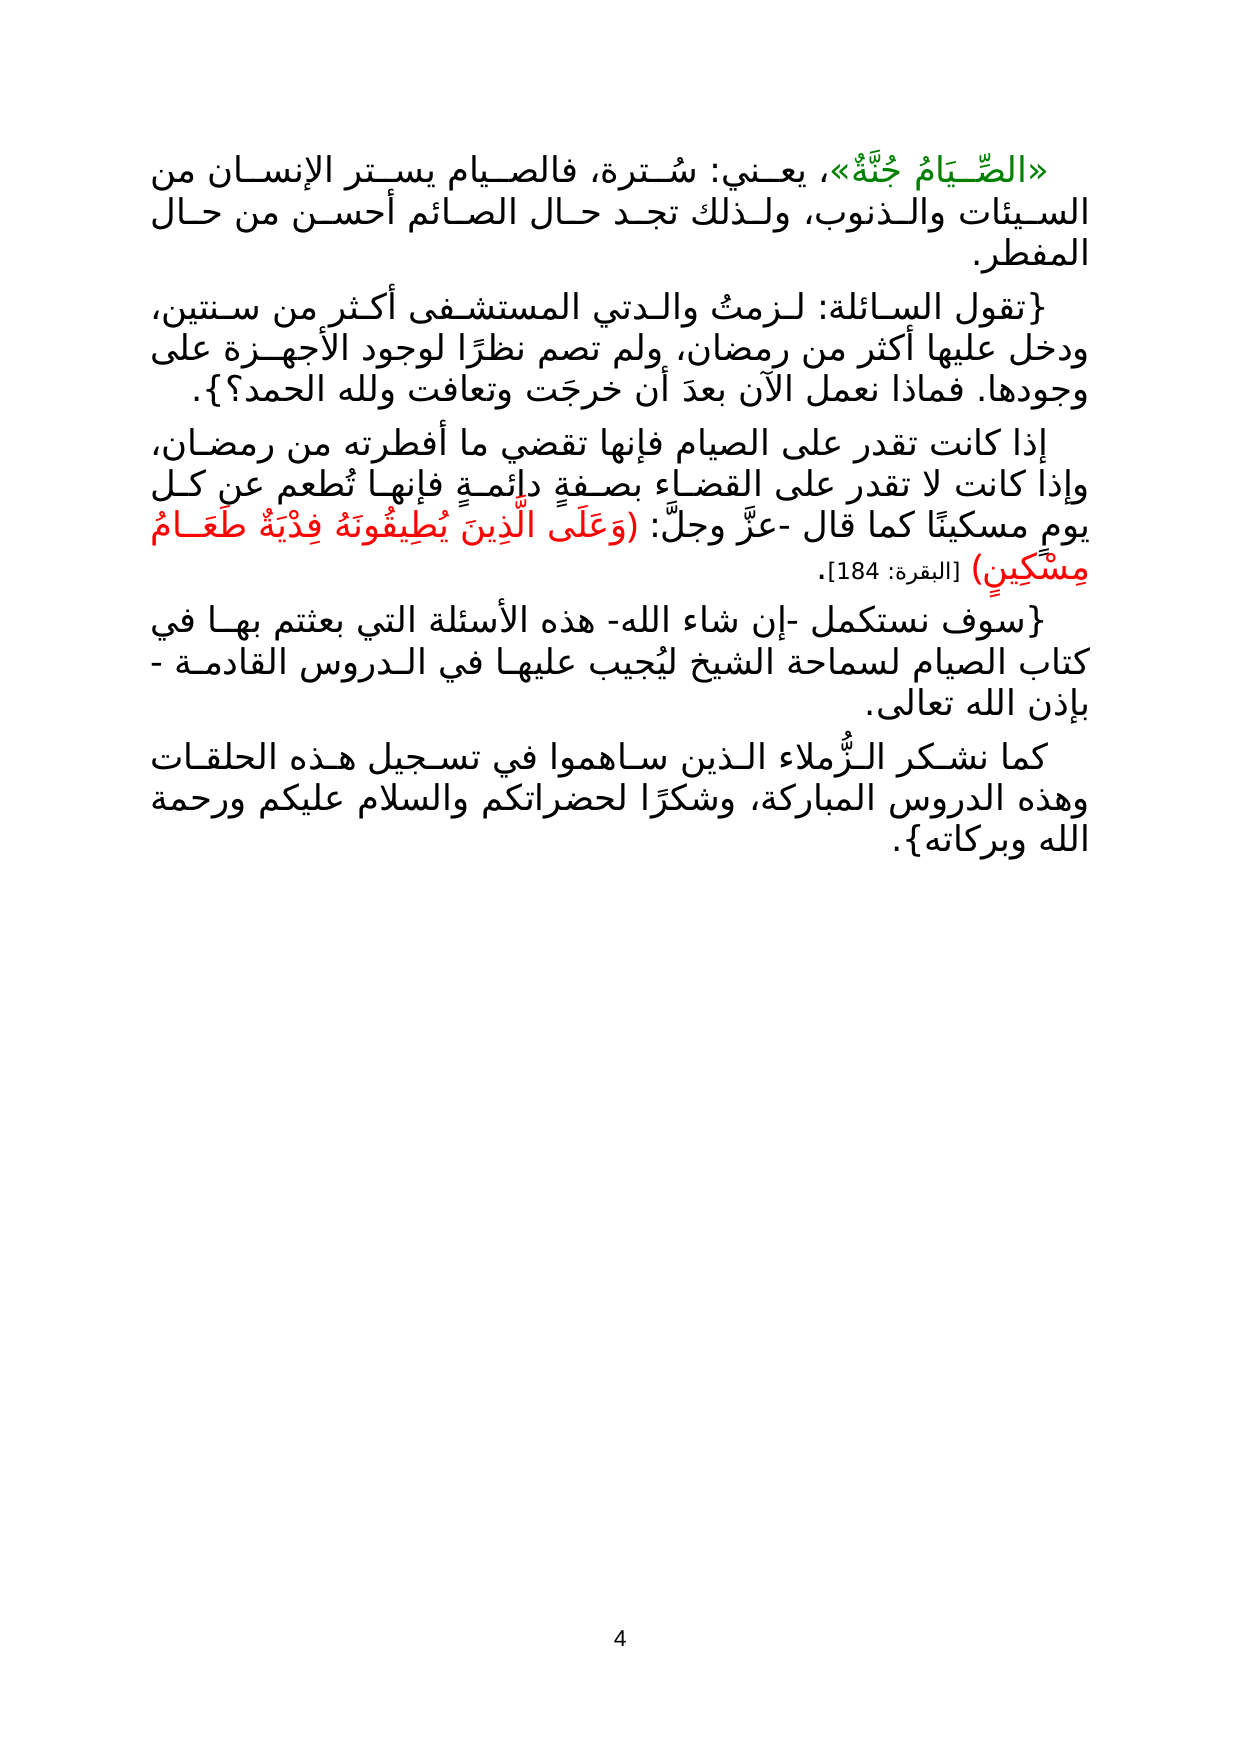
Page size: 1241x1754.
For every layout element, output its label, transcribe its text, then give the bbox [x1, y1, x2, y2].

text إذا كانت تقدر على الصيام فإنها تقضي ما أفطرته من رمضان، وإذا كانت لا تقدر على القضاء بصفةٍ دائمةٍ فإنها تُطعم عن كل يومٍ مسكينًا كما قال -عزَّ وجلَّ: ﴿وَعَلَى الَّذِينَ يُطِيقُونَهُ فِدْيَةٌ طَعَامُ مِسْكِينٍ﴾ [البقرة: 184]. [150, 422, 1090, 587]
text {تقول السائلة: لزمتُ والدتي المستشفى أكثر من سنتين، ودخل عليها أكثر من رمضان، ولم تصم نظرًا لوجود الأجهزة على وجودها. فماذا نعمل الآن بعدَ أن خرجَت وتعافت ولله الحمد؟}. [150, 286, 1090, 410]
text «الصِّيَامُ جُنَّةٌ»، يعني: سُترة، فالصيام يستر الإنسان من السيئات والذنوب، ولذلك تجد حال الصائم أحسن من حال المفطر. [150, 150, 1090, 274]
text {سوف نستكمل -إن شاء الله- هذه الأسئلة التي بعثتم بها في كتاب الصيام لسماحة الشيخ ليُجيب عليها في الدروس القادمة -بإذن الله تعالى. [150, 600, 1090, 724]
text كما نشكر الزُّملاء الذين ساهموا في تسجيل هذه الحلقات وهذه الدروس المباركة، وشكرًا لحضراتكم والسلام عليكم ورحمة الله وبركاته}. [150, 736, 1090, 860]
